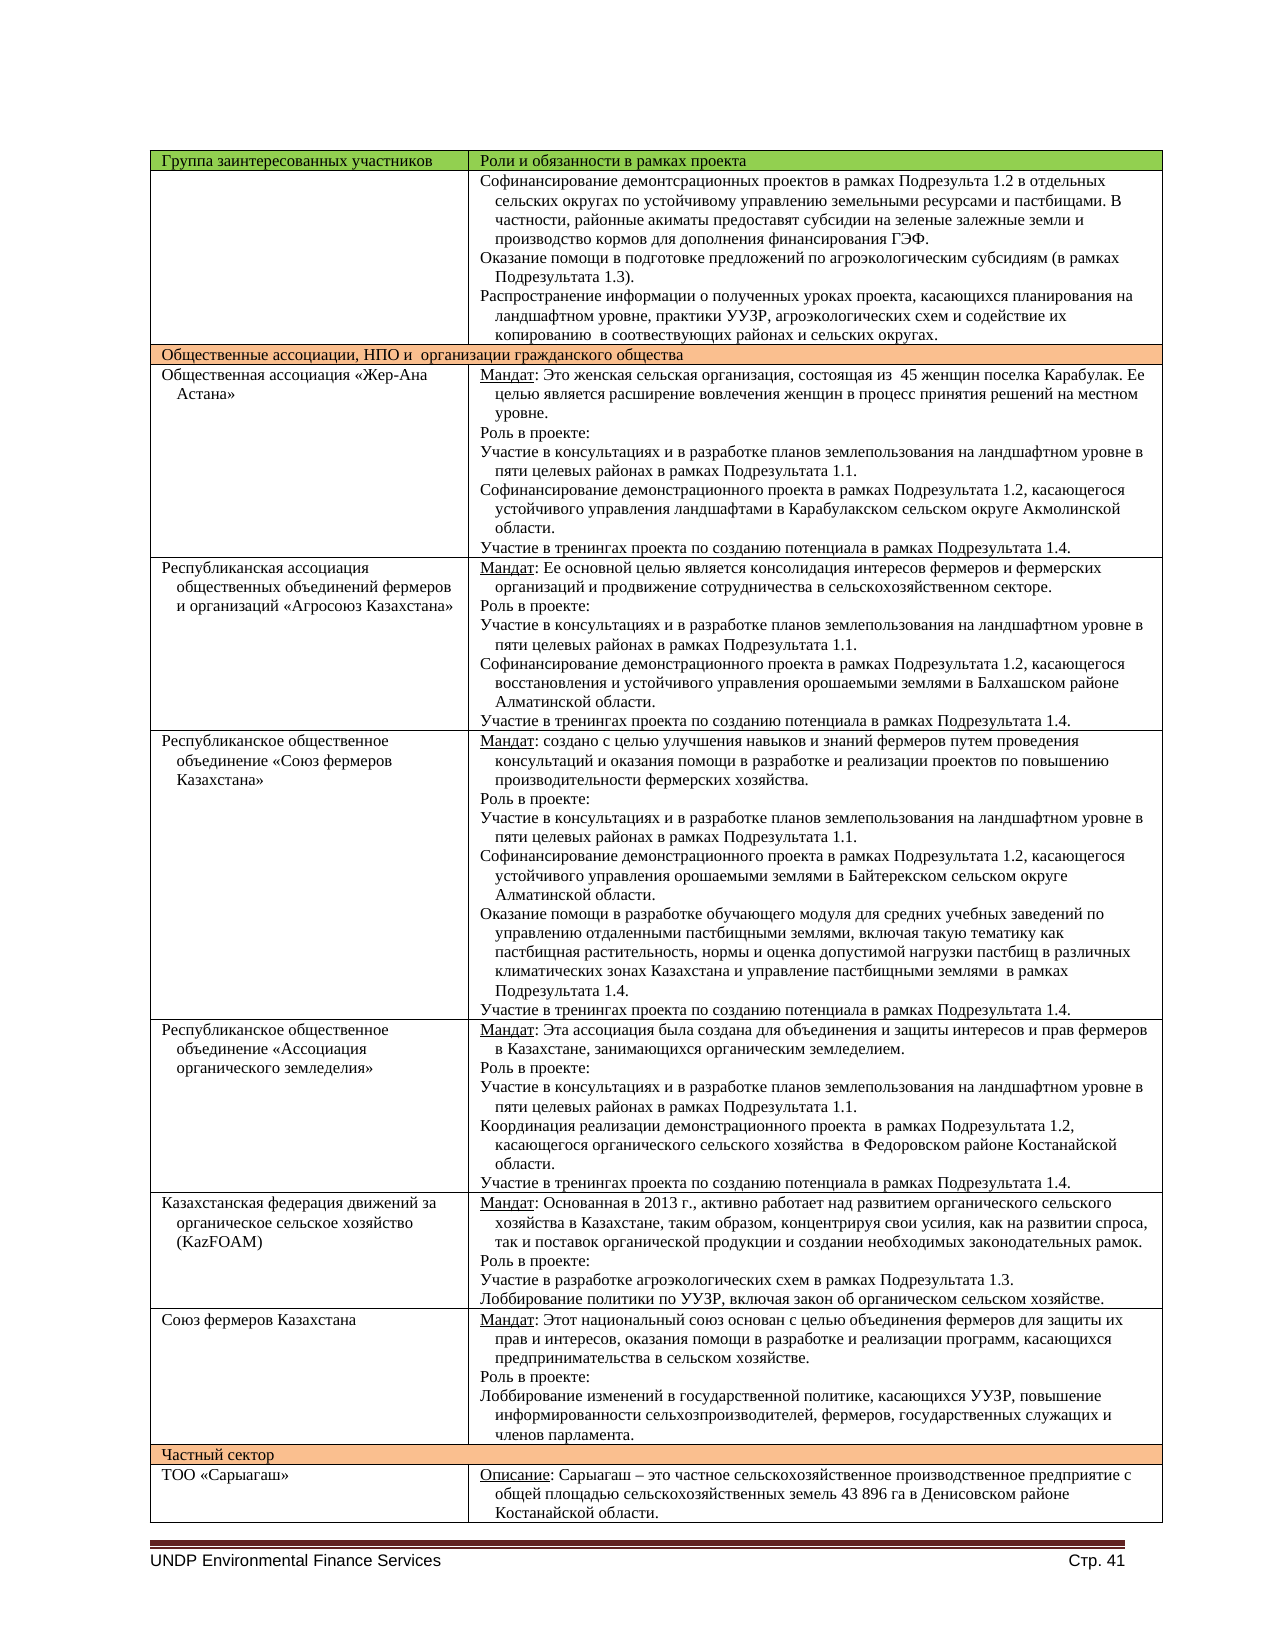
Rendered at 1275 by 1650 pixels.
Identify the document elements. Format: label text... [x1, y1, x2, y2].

table_cell Казахстанская федерация движений за органическое сельское хозяйство (KazFOAM) [151, 1193, 468, 1308]
table_cell Республиканское общественное объединение «Ассоциация органического земледелия» [151, 1020, 468, 1192]
table_cell Мандат: Основанная в 2013 г., активно работает над развитием органического сельского хозяйства в Казахстане, таким образом, концентрируя свои усилия, как на развитии спроса, так и поставок органической продукции и создании необходимых законодательных рамок. Роль в проекте: Участие в разработке агроэкологических схем в рамках Подрезультата 1.3. Лоббирование политики по УУЗР, включая закон об органическом сельском хозяйстве. [469, 1193, 1162, 1308]
table_cell Мандат: создано с целью улучшения навыков и знаний фермеров путем проведения консультаций и оказания помощи в разработке и реализации проектов по повышению производительности фермерских хозяйства. Роль в проекте: Участие в консультациях и в разработке планов землепользования на ландшафтном уровне в пяти целевых районах в рамках Подрезультата 1.1. Софинансирование демонстрационного проекта в рамках Подрезультата 1.2, касающегося устойчивого управления орошаемыми землями в Байтерекском сельском округе Алматинской области. Оказание помощи в разработке обучающего модуля для средних учебных заведений по управлению отдаленными пастбищными землями, включая такую тематику как пастбищная растительность, нормы и оценка допустимой нагрузки пастбищ в различных климатических зонах Казахстана и управление пастбищными землями в рамках Подрезультата 1.4. Участие в тренингах проекта по созданию потенциала в рамках Подрезультата 1.4. [469, 731, 1162, 1019]
table_cell Мандат: Этот национальный союз основан с целью объединения фермеров для защиты их прав и интересов, оказания помощи в разработке и реализации программ, касающихся предпринимательства в сельском хозяйстве. Роль в проекте: Лоббирование изменений в государственной политике, касающихся УУЗР, повышение информированности сельхозпроизводителей, фермеров, государственных служащих и членов парламента. [469, 1309, 1162, 1443]
table_cell Частный сектор [151, 1445, 1162, 1464]
table_cell Мандат: Ее основной целью является консолидация интересов фермеров и фермерских организаций и продвижение сотрудничества в сельскохозяйственном секторе. Роль в проекте: Участие в консультациях и в разработке планов землепользования на ландшафтном уровне в пяти целевых районах в рамках Подрезультата 1.1. Софинансирование демонстрационного проекта в рамках Подрезультата 1.2, касающегося восстановления и устойчивого управления орошаемыми землями в Балхашском районе Алматинской области. Участие в тренингах проекта по созданию потенциала в рамках Подрезультата 1.4. [469, 558, 1162, 730]
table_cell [151, 171, 468, 344]
table_cell Общественные ассоциации, НПО и организации гражданского общества [151, 345, 1162, 364]
table_header Группа заинтересованных участников [151, 151, 468, 170]
table_cell Мандат: Эта ассоциация была создана для объединения и защиты интересов и прав фермеров в Казахстане, занимающихся органическим земледелием. Роль в проекте: Участие в консультациях и в разработке планов землепользования на ландшафтном уровне в пяти целевых районах в рамках Подрезультата 1.1. Координация реализации демонстрационного проекта в рамках Подрезультата 1.2, касающегося органического сельского хозяйства в Федоровском районе Костанайской области. Участие в тренингах проекта по созданию потенциала в рамках Подрезультата 1.4. [469, 1020, 1162, 1192]
table_cell Республиканская ассоциация общественных объединений фермеров и организаций «Агросоюз Казахстана» [151, 558, 468, 730]
table_header Роли и обязанности в рамках проекта [469, 151, 1162, 170]
table_cell Республиканское общественное объединение «Союз фермеров Казахстана» [151, 731, 468, 1019]
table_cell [469, 1465, 1162, 1522]
table_cell Союз фермеров Казахстана [151, 1309, 468, 1443]
table_cell Общественная ассоциация «Жер-Ана Астана» [151, 365, 468, 557]
table_cell Мандат: Это женская сельская организация, состоящая из 45 женщин поселка Карабулак. Ее целью является расширение вовлечения женщин в процесс принятия решений на местном уровне. Роль в проекте: Участие в консультациях и в разработке планов землепользования на ландшафтном уровне в пяти целевых районах в рамках Подрезультата 1.1. Софинансирование демонстрационного проекта в рамках Подрезультата 1.2, касающегося устойчивого управления ландшафтами в Карабулакском сельском округе Акмолинской области. Участие в тренингах проекта по созданию потенциала в рамках Подрезультата 1.4. [469, 365, 1162, 557]
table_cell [469, 171, 1162, 344]
table_cell ТОО «Сарыагаш» [151, 1465, 468, 1522]
